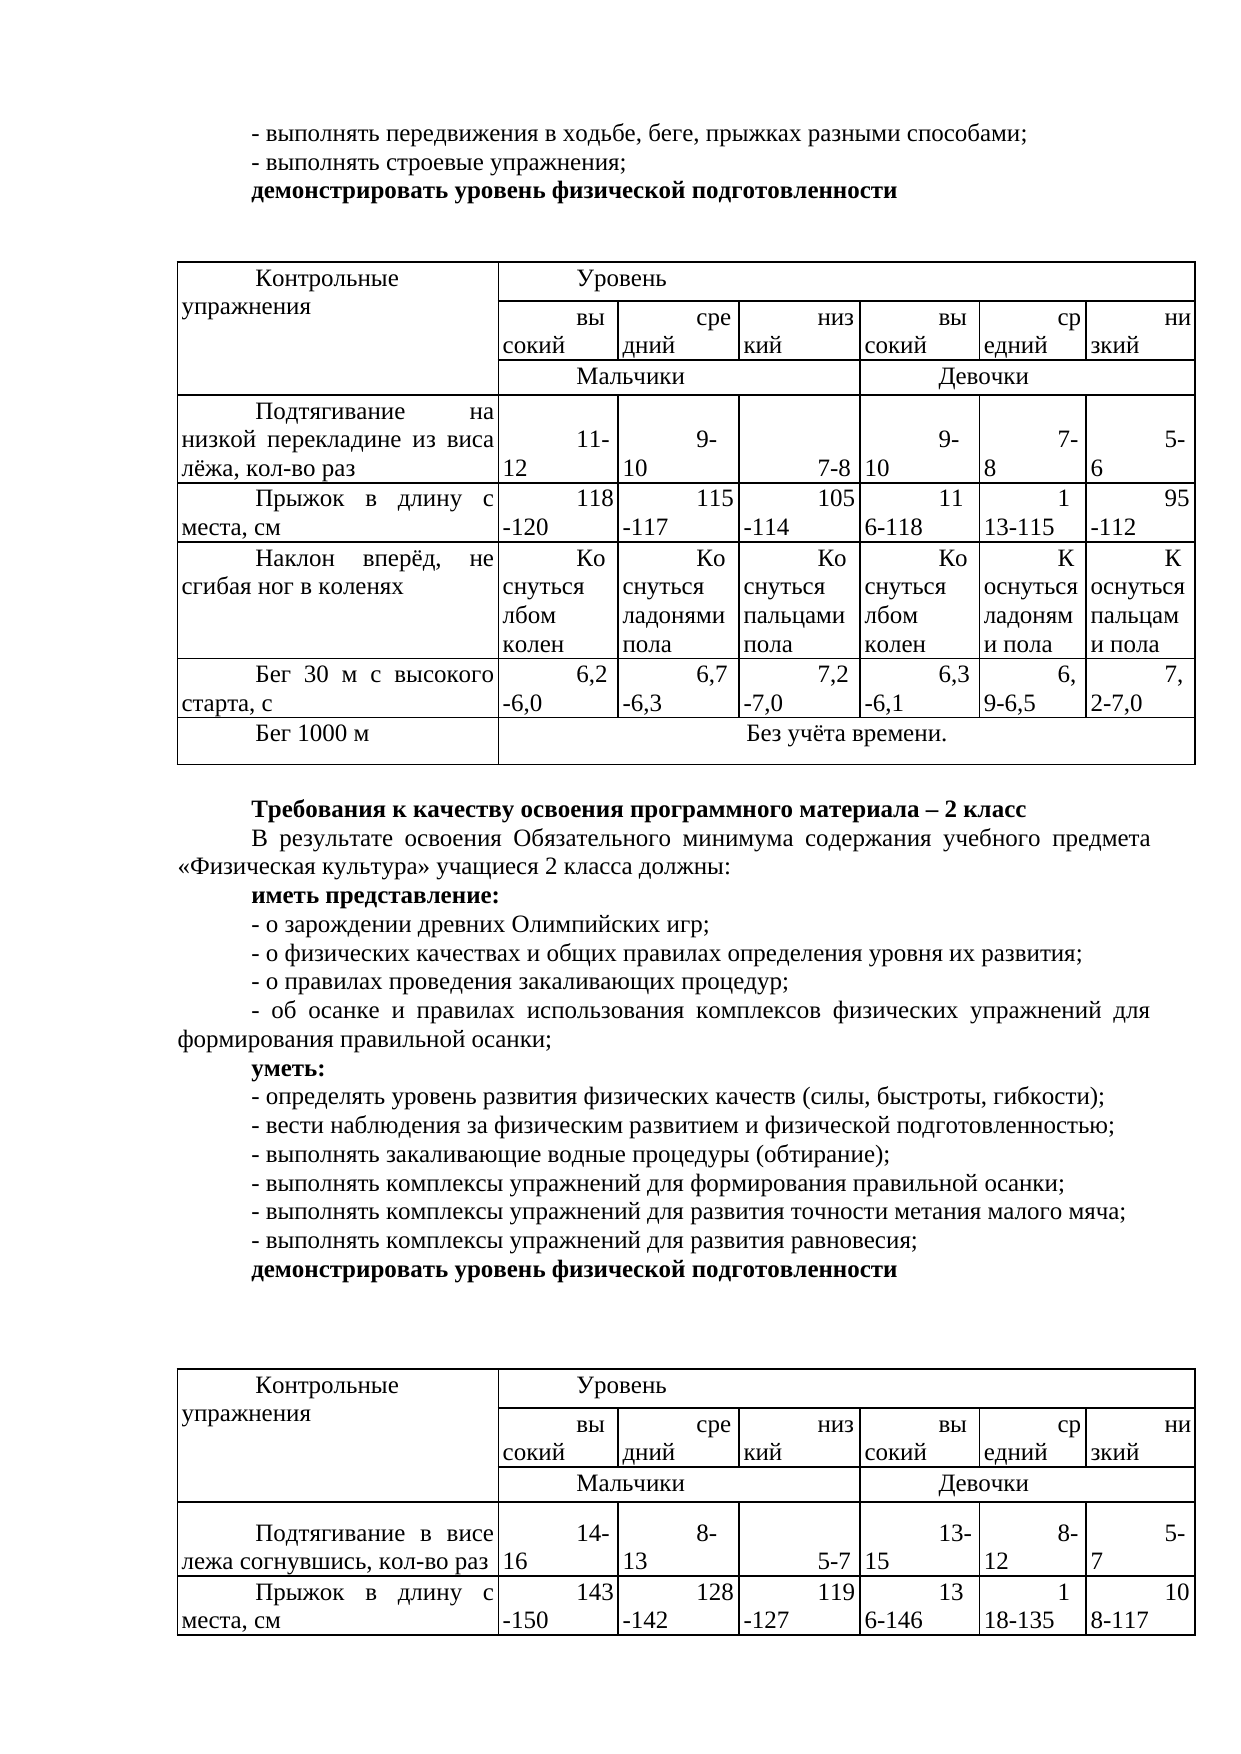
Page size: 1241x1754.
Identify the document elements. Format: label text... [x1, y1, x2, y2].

text В результате освоения Обязательного минимума содержания учебного предмета «Физическая культура» учащиеся 2 класса должны: [177, 823, 1152, 880]
table_header Уровень [499, 1370, 1194, 1407]
text - о правилах проведения закаливающих процедур; [177, 966, 1152, 995]
table_cell 14-16 [499, 1503, 617, 1575]
table_cell 8-12 [980, 1503, 1085, 1575]
text - выполнять закаливающие водные процедуры (обтирание); [177, 1139, 1152, 1168]
table_header Уровень [499, 263, 1194, 300]
table_cell Девочки [861, 361, 1194, 394]
text - о физических качествах и общих правилах определения уровня их развития; [177, 938, 1152, 966]
text - выполнять комплексы упражнений для развития равновесия; [177, 1225, 1152, 1254]
table_cell 11-12 [499, 396, 617, 482]
table_cell Без учёта времени. [499, 718, 1194, 764]
text - вести наблюдения за физическим развитием и физической подготовленностью; [177, 1110, 1152, 1139]
table_cell Мальчики [499, 361, 859, 394]
table_cell 5-7 [1087, 1503, 1194, 1575]
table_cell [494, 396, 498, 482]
table_cell Подтягивание в висе лежа согнувшись, кол-во раз [178, 1503, 498, 1575]
table_cell 5-6 [1087, 396, 1194, 482]
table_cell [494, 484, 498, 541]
table_cell 13-15 [861, 1503, 979, 1575]
text демонстрировать уровень физической подготовленности [177, 1254, 1152, 1283]
table_cell Девочки [861, 1468, 1194, 1501]
text иметь представление: [177, 880, 1152, 909]
table_cell Мальчики [499, 1468, 859, 1501]
text - выполнять строевые упражнения; [177, 147, 1152, 176]
text - выполнять передвижения в ходьбе, беге, прыжках разными способами; [177, 118, 1152, 147]
table_cell 9-10 [861, 396, 979, 482]
text - об осанке и правилах использования комплексов физических упражнений для формирования правильной осанки; [177, 995, 1152, 1053]
text - выполнять комплексы упражнений для формирования правильной осанки; [177, 1168, 1152, 1196]
text демонстрировать уровень физической подготовленности [177, 176, 1152, 204]
table_cell 9-10 [619, 396, 738, 482]
table_header Контрольные упражнения [178, 1370, 498, 1501]
table_cell Наклон вперёд, не сгибая ног в коленях [178, 543, 498, 658]
table_cell 7-8 [740, 396, 859, 482]
text уметь: [177, 1053, 1152, 1081]
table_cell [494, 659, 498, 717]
table_cell 5-7 [740, 1503, 859, 1575]
table_header Контрольные упражнения [178, 263, 498, 394]
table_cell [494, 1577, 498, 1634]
table_cell Бег 1000 м [178, 718, 498, 764]
table_cell 7-8 [980, 396, 1085, 482]
text - выполнять комплексы упражнений для развития точности метания малого мяча; [177, 1196, 1152, 1225]
table_cell 8-13 [619, 1503, 738, 1575]
text - о зарождении древних Олимпийских игр; [177, 909, 1152, 938]
text Требования к качеству освоения программного материала – 2 класс [177, 794, 1152, 823]
text - определять уровень развития физических качеств (силы, быстроты, гибкости); [177, 1081, 1152, 1110]
